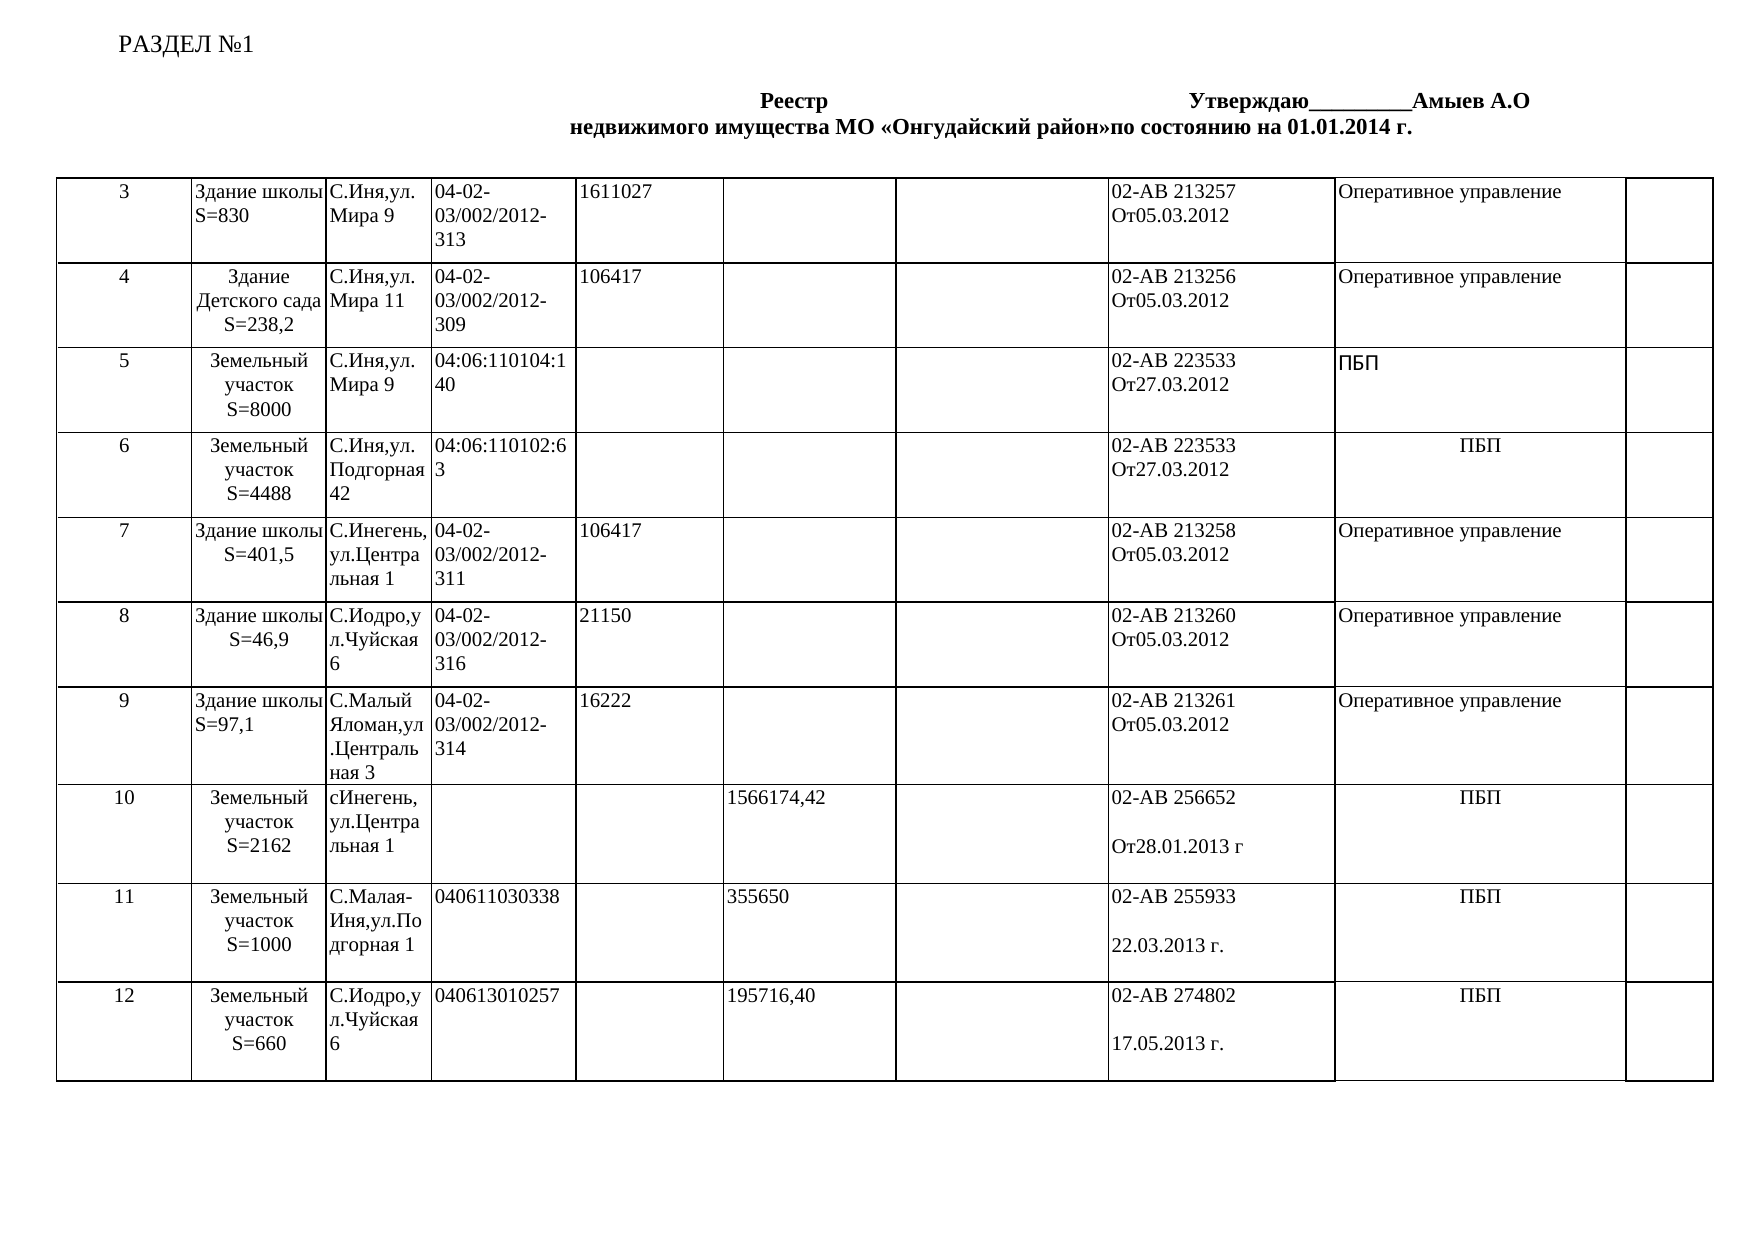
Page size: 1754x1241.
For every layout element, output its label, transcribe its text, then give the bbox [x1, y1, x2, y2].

table_cell Здание школы S=46,9 [192, 603, 325, 686]
table_cell Земельный участок S=1000 [192, 884, 325, 981]
table_cell С.Иня,ул.Мира 11 [327, 264, 431, 347]
table_cell [897, 983, 1108, 1080]
table_cell С.Малая-Иня,ул.Подгорная 1 [327, 884, 431, 981]
table_cell [1627, 688, 1712, 784]
table_cell 040611030338 [432, 884, 575, 981]
table_cell [897, 884, 1108, 981]
table_cell 02-АВ 256652 От28.01.2013 г [1109, 785, 1334, 882]
table_cell [1627, 983, 1712, 1080]
table_cell [577, 433, 723, 516]
table_cell С.Иодро,ул.Чуйская 6 [327, 983, 431, 1080]
table_cell ПБП [1336, 348, 1625, 432]
table_cell 1611027 [577, 179, 723, 262]
table_cell 4 [57, 263, 191, 347]
table_cell 02-АВ 255933 22.03.2013 г. [1109, 884, 1334, 981]
table_cell 02-АВ 213258 От05.03.2012 [1109, 518, 1334, 601]
table_cell [724, 603, 895, 686]
table_cell С.Иня,ул.Подгорная 42 [327, 433, 431, 516]
table_cell ПБП [1336, 884, 1625, 981]
table_cell 3 [57, 179, 191, 262]
table_cell 02-АВ 213260 От05.03.2012 [1109, 603, 1334, 686]
table_cell сИнегень, ул.Центральная 1 [327, 785, 431, 882]
table_cell [577, 785, 723, 882]
table_cell Здание школы S=830 [192, 179, 325, 262]
table_cell 195716,40 [724, 983, 895, 1080]
table_cell 02-АВ 223533 От27.03.2012 [1109, 348, 1334, 432]
table_cell 02-АВ 213261 От05.03.2012 [1109, 688, 1334, 784]
table_cell 7 [57, 518, 191, 601]
table_cell [724, 179, 895, 262]
table_cell 6 [57, 433, 191, 516]
table_cell [1627, 433, 1712, 516]
table_cell С.Малый Яломан,ул.Центральная 3 [327, 688, 431, 784]
table_cell [724, 433, 895, 516]
table_cell 02-АВ 274802 17.05.2013 г. [1109, 983, 1334, 1080]
table_cell 1566174,42 [724, 785, 895, 882]
table_cell 106417 [577, 518, 723, 601]
table_cell С.Иня,ул.Мира 9 [327, 179, 431, 262]
table_cell [1627, 348, 1712, 432]
table_cell 10 [57, 785, 191, 882]
table_cell [577, 348, 723, 432]
table_cell Оперативное управление [1336, 263, 1625, 347]
table_cell 21150 [577, 603, 723, 686]
table_cell 12 [57, 982, 191, 1080]
table_cell 04-02-03/002/2012-309 [432, 264, 575, 347]
table_cell [724, 518, 895, 601]
table_cell Здание Детского сада S=238,2 [192, 264, 325, 347]
table_cell [897, 518, 1108, 601]
table_cell Земельный участок S=660 [192, 983, 325, 1080]
table_cell 02-АВ 213257 От05.03.2012 [1109, 179, 1334, 262]
table_cell [724, 688, 895, 784]
table_cell [1627, 518, 1712, 601]
table_cell Земельный участок S=4488 [192, 433, 325, 516]
table_cell Оперативное управление [1336, 518, 1625, 601]
table_cell 04-02-03/002/2012-316 [432, 603, 575, 686]
table_cell [1627, 884, 1712, 981]
table_cell [897, 603, 1108, 686]
table_cell ПБП [1336, 982, 1625, 1080]
table_cell 04-02-03/002/2012-311 [432, 518, 575, 601]
table_cell [724, 348, 895, 432]
table_cell [897, 433, 1108, 516]
table_cell Оперативное управление [1336, 687, 1625, 784]
table_cell [1627, 785, 1712, 882]
table_cell Здание школы S=401,5 [192, 518, 325, 601]
table_cell [1627, 179, 1712, 262]
table_cell Земельный участок S=2162 [192, 785, 325, 882]
table_cell 5 [57, 348, 191, 432]
table_cell 106417 [577, 264, 723, 347]
table_cell С.Инегень,ул.Центральная 1 [327, 518, 431, 601]
table_cell [1627, 264, 1712, 347]
table_cell [1627, 603, 1712, 686]
table_cell [897, 179, 1108, 262]
table_cell 04-02-03/002/2012-313 [432, 179, 575, 262]
table_cell 04:06:110104:140 [432, 348, 575, 432]
table_cell Оперативное управление [1336, 602, 1625, 686]
table_cell [724, 264, 895, 347]
table_cell С.Иня,ул.Мира 9 [327, 348, 431, 432]
table_cell [432, 785, 575, 882]
table_cell Земельный участок S=8000 [192, 348, 325, 432]
table_cell 8 [57, 602, 191, 686]
table_cell 02-АВ 213256 От05.03.2012 [1109, 264, 1334, 347]
table_cell С.Иодро,ул.Чуйская 6 [327, 603, 431, 686]
table_cell 04-02-03/002/2012-314 [432, 688, 575, 784]
table_cell 040613010257 [432, 983, 575, 1080]
table_cell Здание школы S=97,1 [192, 688, 325, 784]
table_cell 9 [57, 687, 191, 784]
table_cell 04:06:110102:63 [432, 433, 575, 516]
table_cell [577, 884, 723, 981]
table_cell 11 [57, 884, 191, 981]
table_cell [897, 264, 1108, 347]
table_cell ПБП [1336, 785, 1625, 882]
table_cell 02-АВ 223533 От27.03.2012 [1109, 433, 1334, 516]
table_cell 16222 [577, 688, 723, 784]
table_cell [897, 785, 1108, 882]
table_cell [577, 983, 723, 1080]
table_cell ПБП [1336, 433, 1625, 516]
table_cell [1336, 178, 1625, 262]
table_cell [897, 688, 1108, 784]
table_cell 355650 [724, 884, 895, 981]
table_cell [897, 348, 1108, 432]
